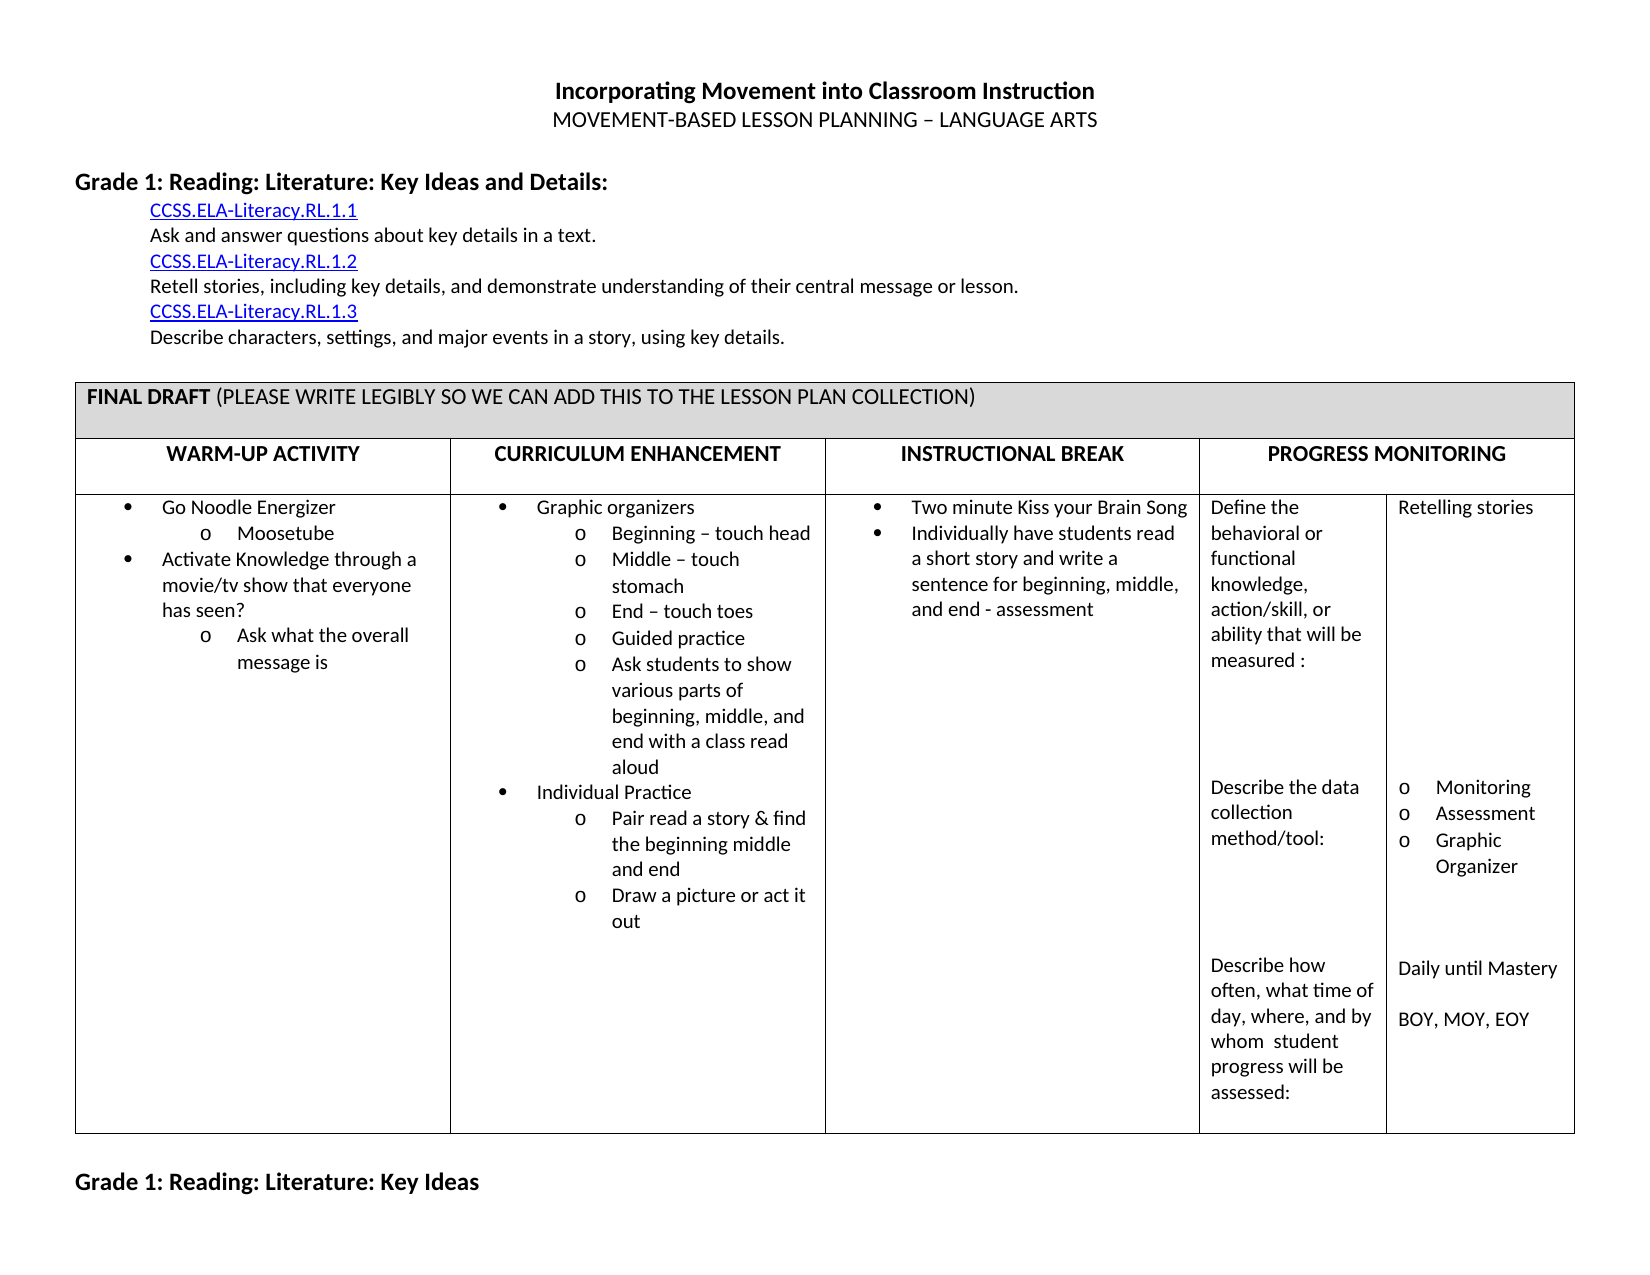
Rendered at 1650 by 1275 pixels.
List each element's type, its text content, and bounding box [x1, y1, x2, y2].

text CCSS.ELA-Literacy.RL.1.1 Ask and answer questions about key details in a text. [150, 197, 1575, 248]
text Incorporating Movement into Classroom Instruction [75, 75, 1575, 106]
text MOVEMENT-BASED LESSON PLANNING – LANGUAGE ARTS [75, 106, 1575, 133]
table_cell INSTRUCTIONAL BREAK [826, 439, 1199, 493]
text CCSS.ELA-Literacy.RL.1.2 Retell stories, including key details, and demonstrate understanding of their central message or lesson. [150, 248, 1575, 299]
table_cell Graphic organizers Beginning – touch head Middle – touch stomach End – touch toes Guided practice Ask students to show various parts of beginning, middle, and end with a class read aloud Individual Practice Pair read a story & find the beginning middle and end Draw a picture or act it out [451, 495, 825, 1133]
text Grade 1: Reading: Literature: Key Ideas and Details: [75, 166, 1575, 197]
table_cell Go Noodle Energizer Moosetube Activate Knowledge through a movie/tv show that everyone has seen? Ask what the overall message is [76, 495, 450, 1133]
table_cell Define the behavioral or functional knowledge, action/skill, or ability that will be measured : Describe the data collection method/tool: Describe how often, what time of day, where, and by whom student progress will be assessed: [1200, 495, 1386, 1133]
text Grade 1: Reading: Literature: Key Ideas [75, 1166, 1575, 1197]
table_header FINAL DRAFT (PLEASE WRITE LEGIBLY SO WE CAN ADD THIS TO THE LESSON PLAN COLLECTION) [76, 383, 1574, 438]
table_cell CURRICULUM ENHANCEMENT [451, 439, 825, 493]
table_cell Two minute Kiss your Brain Song Individually have students read a short story and write a sentence for beginning, middle, and end - assessment [826, 495, 1199, 1133]
text CCSS.ELA-Literacy.RL.1.3 Describe characters, settings, and major events in a story, using key details. [150, 299, 1575, 349]
table_cell PROGRESS MONITORING [1200, 439, 1574, 493]
table_cell WARM-UP ACTIVITY [76, 439, 450, 493]
table_cell Retelling stories Monitoring Assessment Graphic Organizer Daily until Mastery BOY, MOY, EOY [1387, 495, 1574, 1133]
